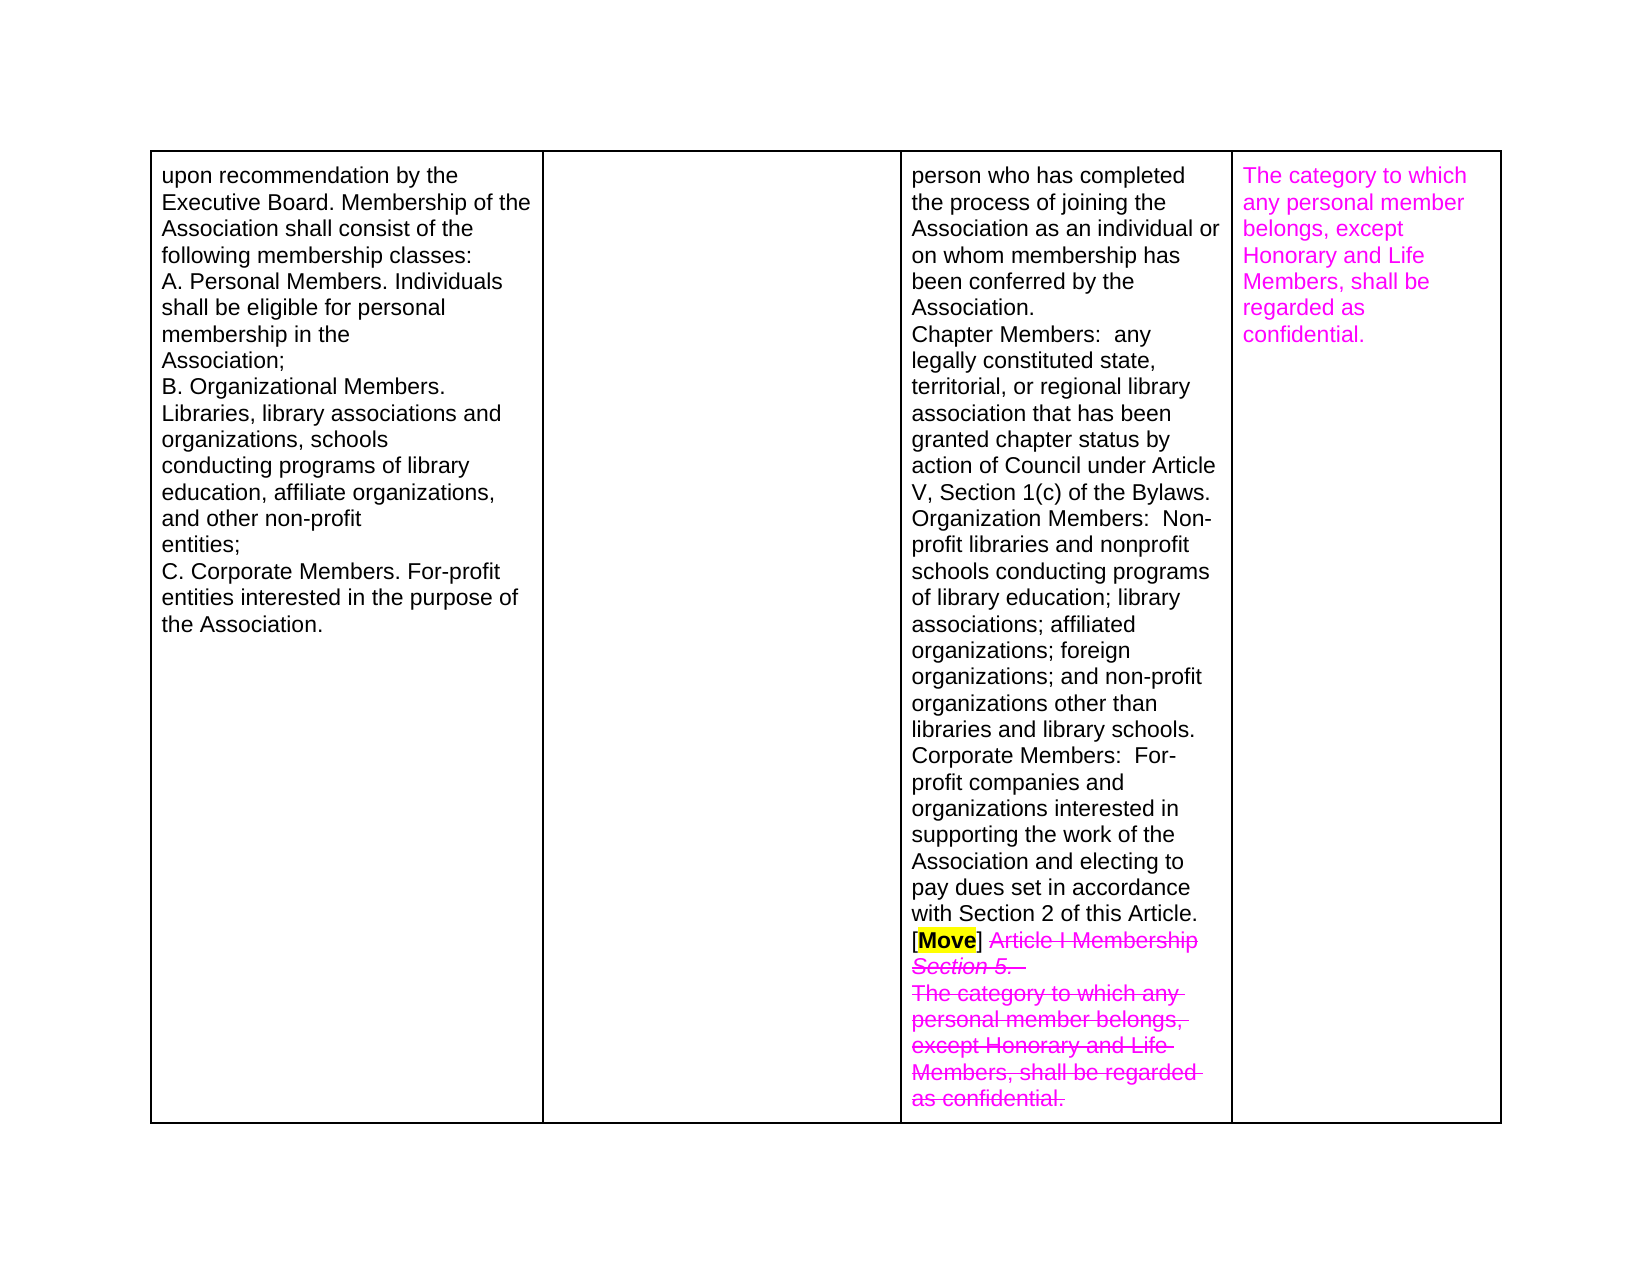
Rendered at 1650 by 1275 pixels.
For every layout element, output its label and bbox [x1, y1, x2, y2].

table_cell [152, 152, 542, 1122]
table_cell [902, 152, 1231, 1122]
table_cell [544, 152, 900, 1122]
table_cell [1233, 152, 1500, 1122]
